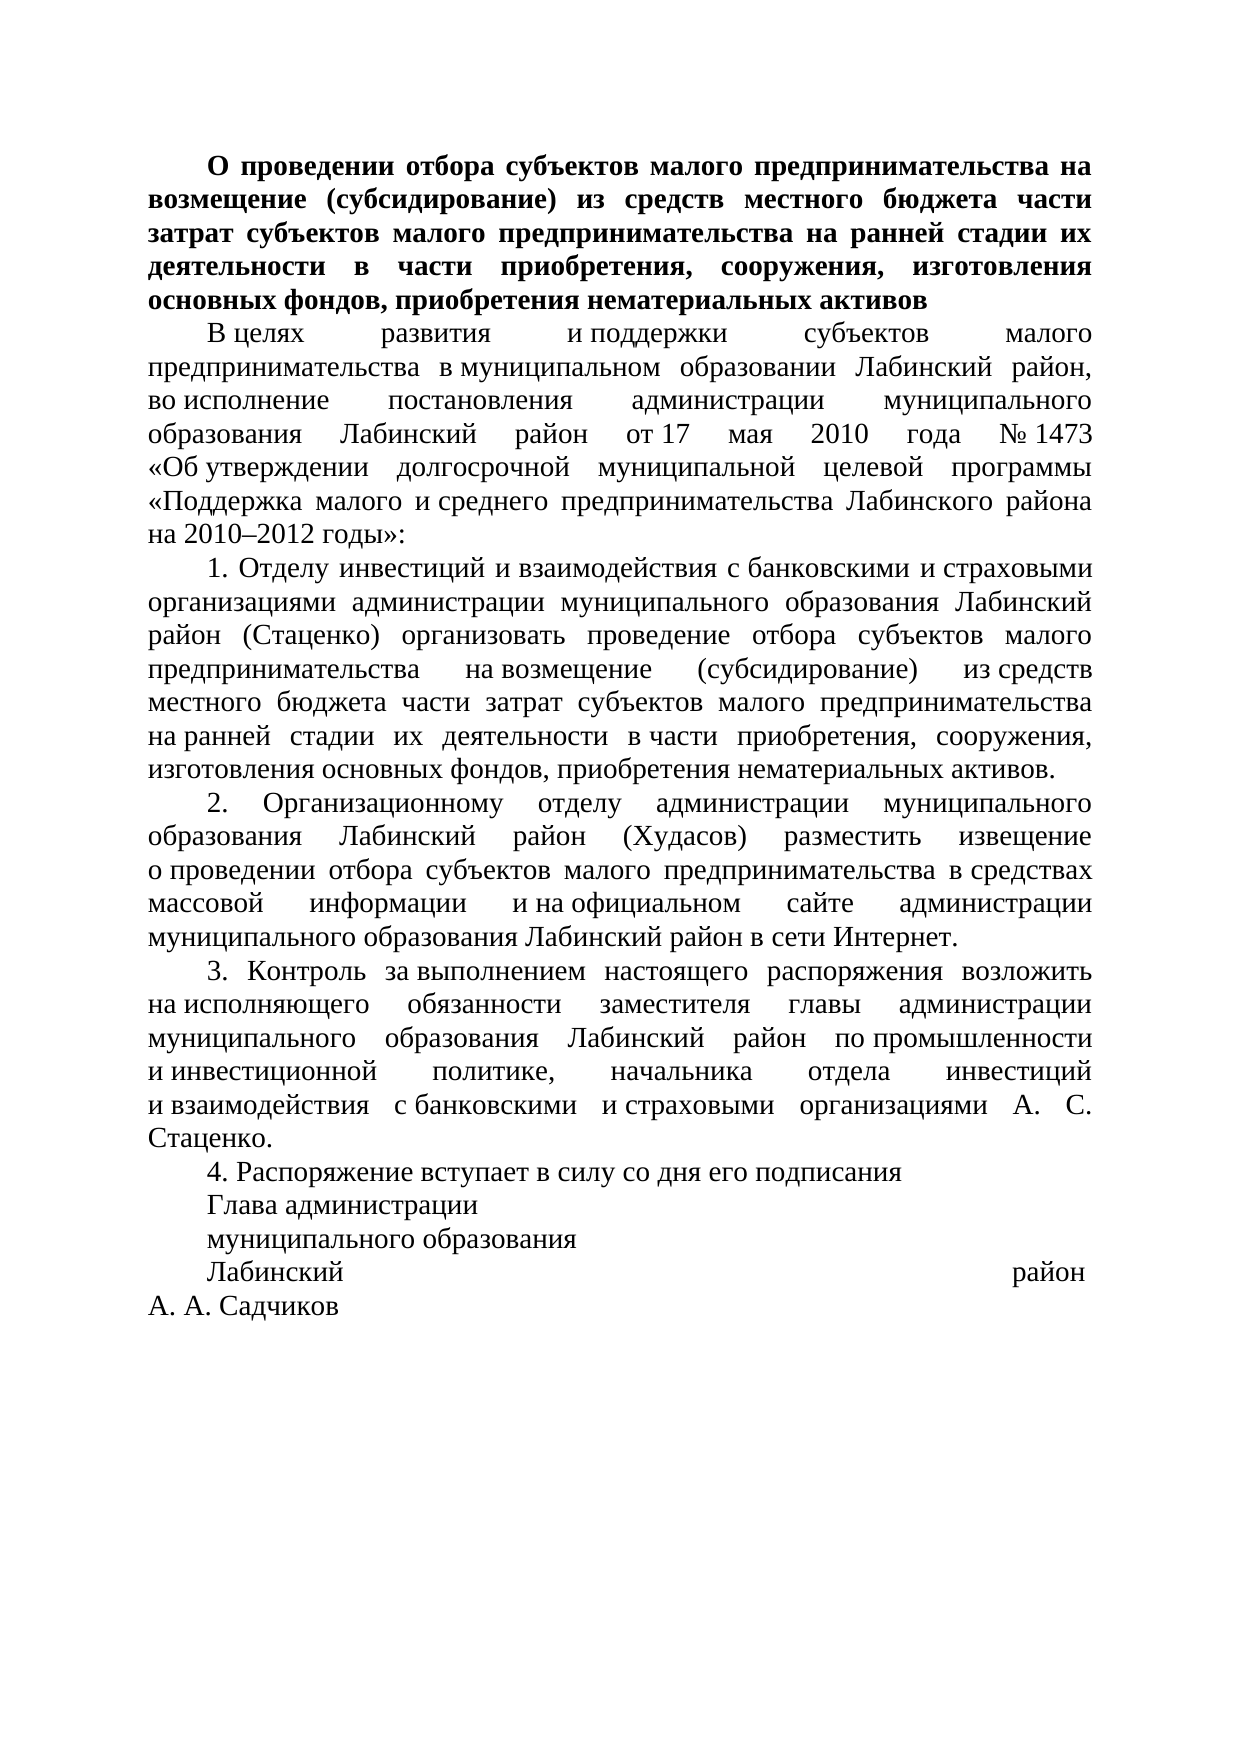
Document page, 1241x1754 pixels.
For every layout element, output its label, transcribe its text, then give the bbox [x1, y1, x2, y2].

text 2. Организационному отделу администрации муниципального образования Лабинский район (Худасов) разместить извещение о проведении отбора субъектов малого предпринимательства в средствах массовой информации и на официальном сайте администрации муниципального образования Лабинский район в сети Интернет. [148, 785, 1093, 953]
text Глава администрации [148, 1187, 1093, 1221]
text О проведении отбора субъектов малого предпринимательства на возмещение (субсидирование) из средств местного бюджета части затрат субъектов малого предпринимательства на ранней стадии их деятельности в части приобретения, сооружения, изготовления основных фондов, приобретения нематериальных активов [148, 148, 1093, 315]
text 1. Отделу инвестиций и взаимодействия с банковскими и страховыми организациями администрации муниципального образования Лабинский район (Стаценко) организовать проведение отбора субъектов малого предпринимательства на возмещение (субсидирование) из средств местного бюджета части затрат субъектов малого предпринимательства на ранней стадии их деятельности в части приобретения, сооружения, изготовления основных фондов, приобретения нематериальных активов. [148, 550, 1093, 785]
text 3. Контроль за выполнением настоящего распоряжения возложить на исполняющего обязанности заместителя главы администрации муниципального образования Лабинский район по промышленности и инвестиционной политике, начальника отдела инвестиций и взаимодействия с банковскими и страховыми организациями А. С. Стаценко. [148, 953, 1093, 1154]
text 4. Распоряжение вступает в силу со дня его подписания [148, 1154, 1093, 1187]
text В целях развития и поддержки субъектов малого предпринимательства в муниципальном образовании Лабинский район, во исполнение постановления администрации муниципального образования Лабинский район от 17 мая 2010 года № 1473 «Об утверждении долгосрочной муниципальной целевой программы «Поддержка малого и среднего предпринимательства Лабинского района на 2010–2012 годы»: [148, 315, 1093, 550]
text Лабинский район А. А. Садчиков [148, 1254, 1093, 1322]
text муниципального образования [148, 1221, 1093, 1254]
